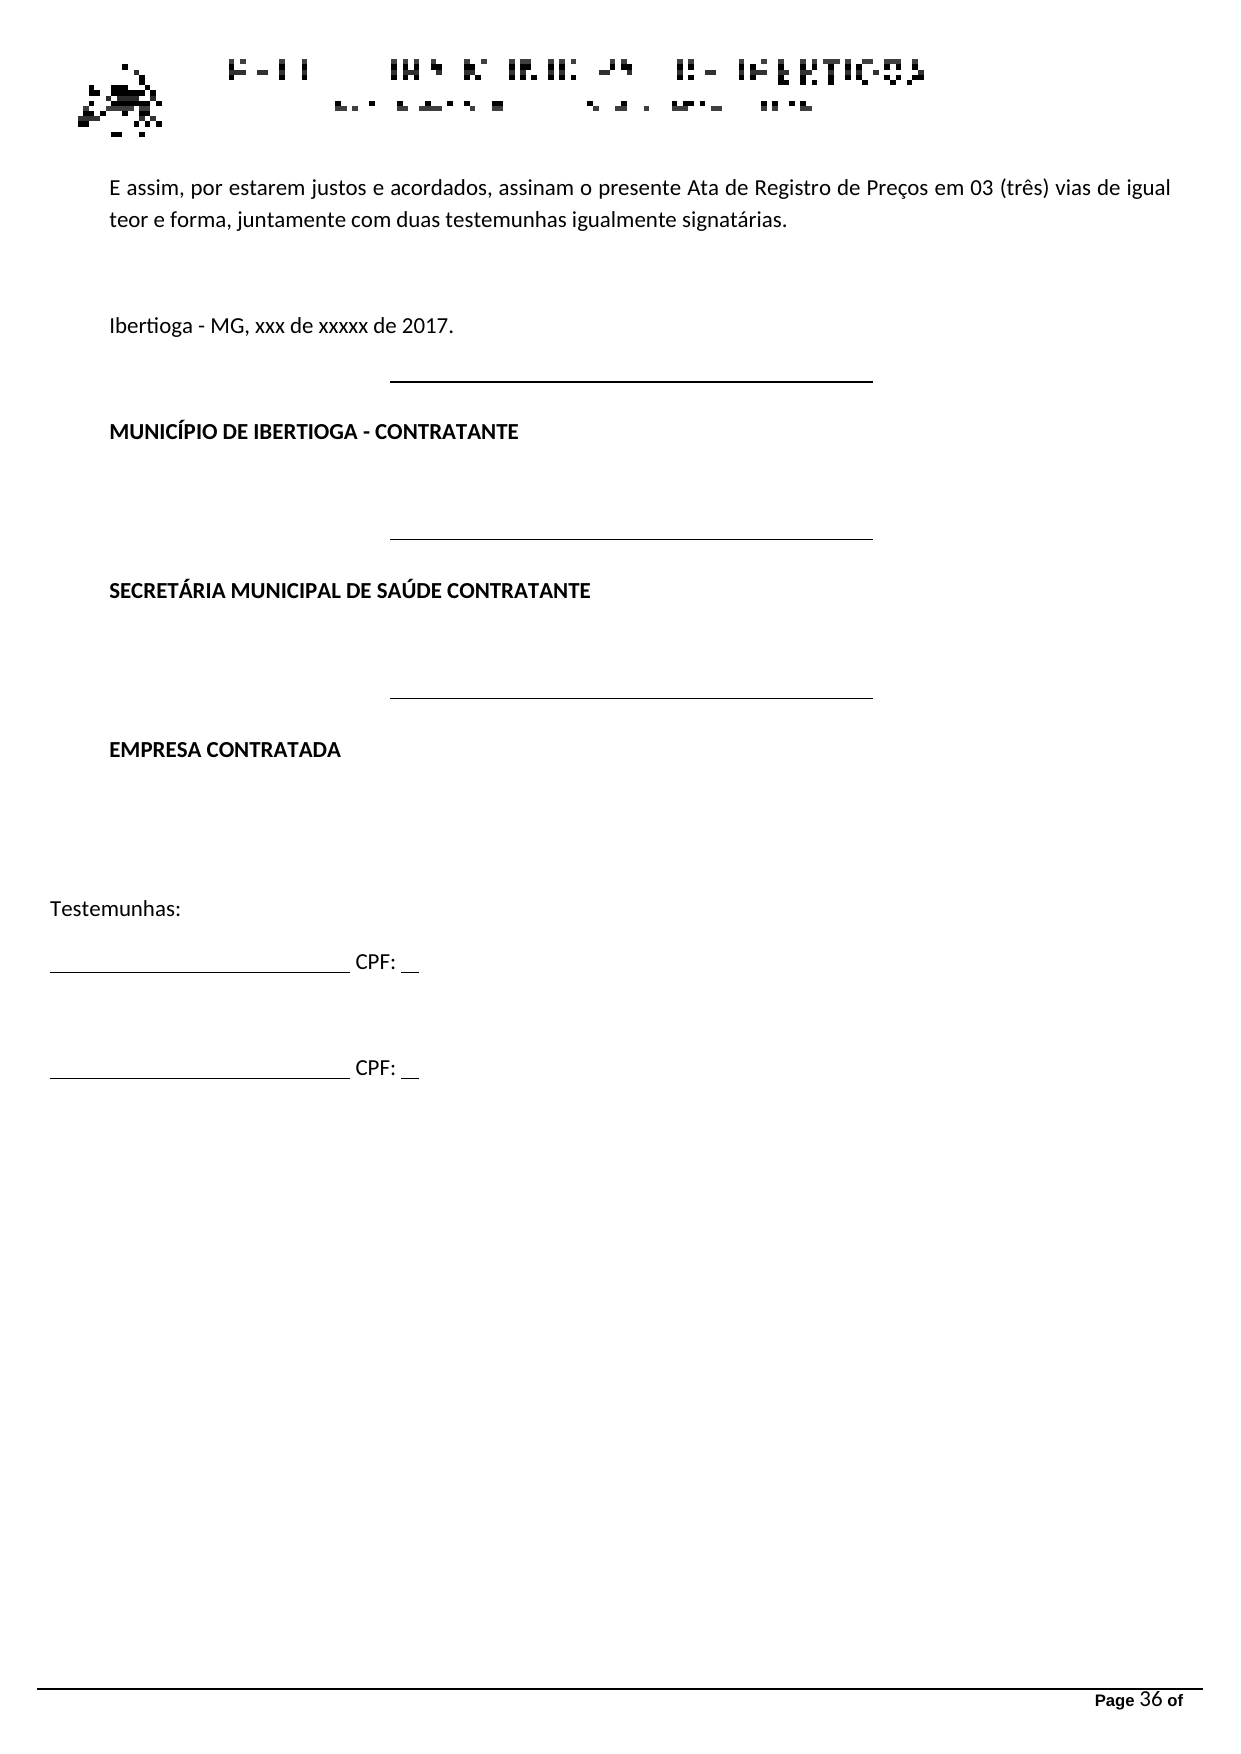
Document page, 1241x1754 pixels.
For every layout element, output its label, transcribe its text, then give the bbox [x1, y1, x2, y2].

text E assim, por estarem justos e acordados, assinam o presente Ata de Registro de Preços em 03 (três) vias de igual teor e forma, juntamente com duas testemunhas igualmente signatárias. [109, 173, 1173, 233]
text Testemunhas: [50, 894, 1173, 922]
text EMPRESA CONTRATADA [109, 735, 1173, 763]
text MUNICÍPIO DE IBERTIOGA - CONTRATANTE [109, 417, 1173, 445]
text SECRETÁRIA MUNICIPAL DE SAÚDE CONTRATANTE [109, 576, 1173, 604]
text CPF: [50, 947, 1173, 975]
text CPF: [50, 1053, 1173, 1081]
text Ibertioga - MG, xxx de xxxxx de 2017. [109, 311, 1173, 339]
